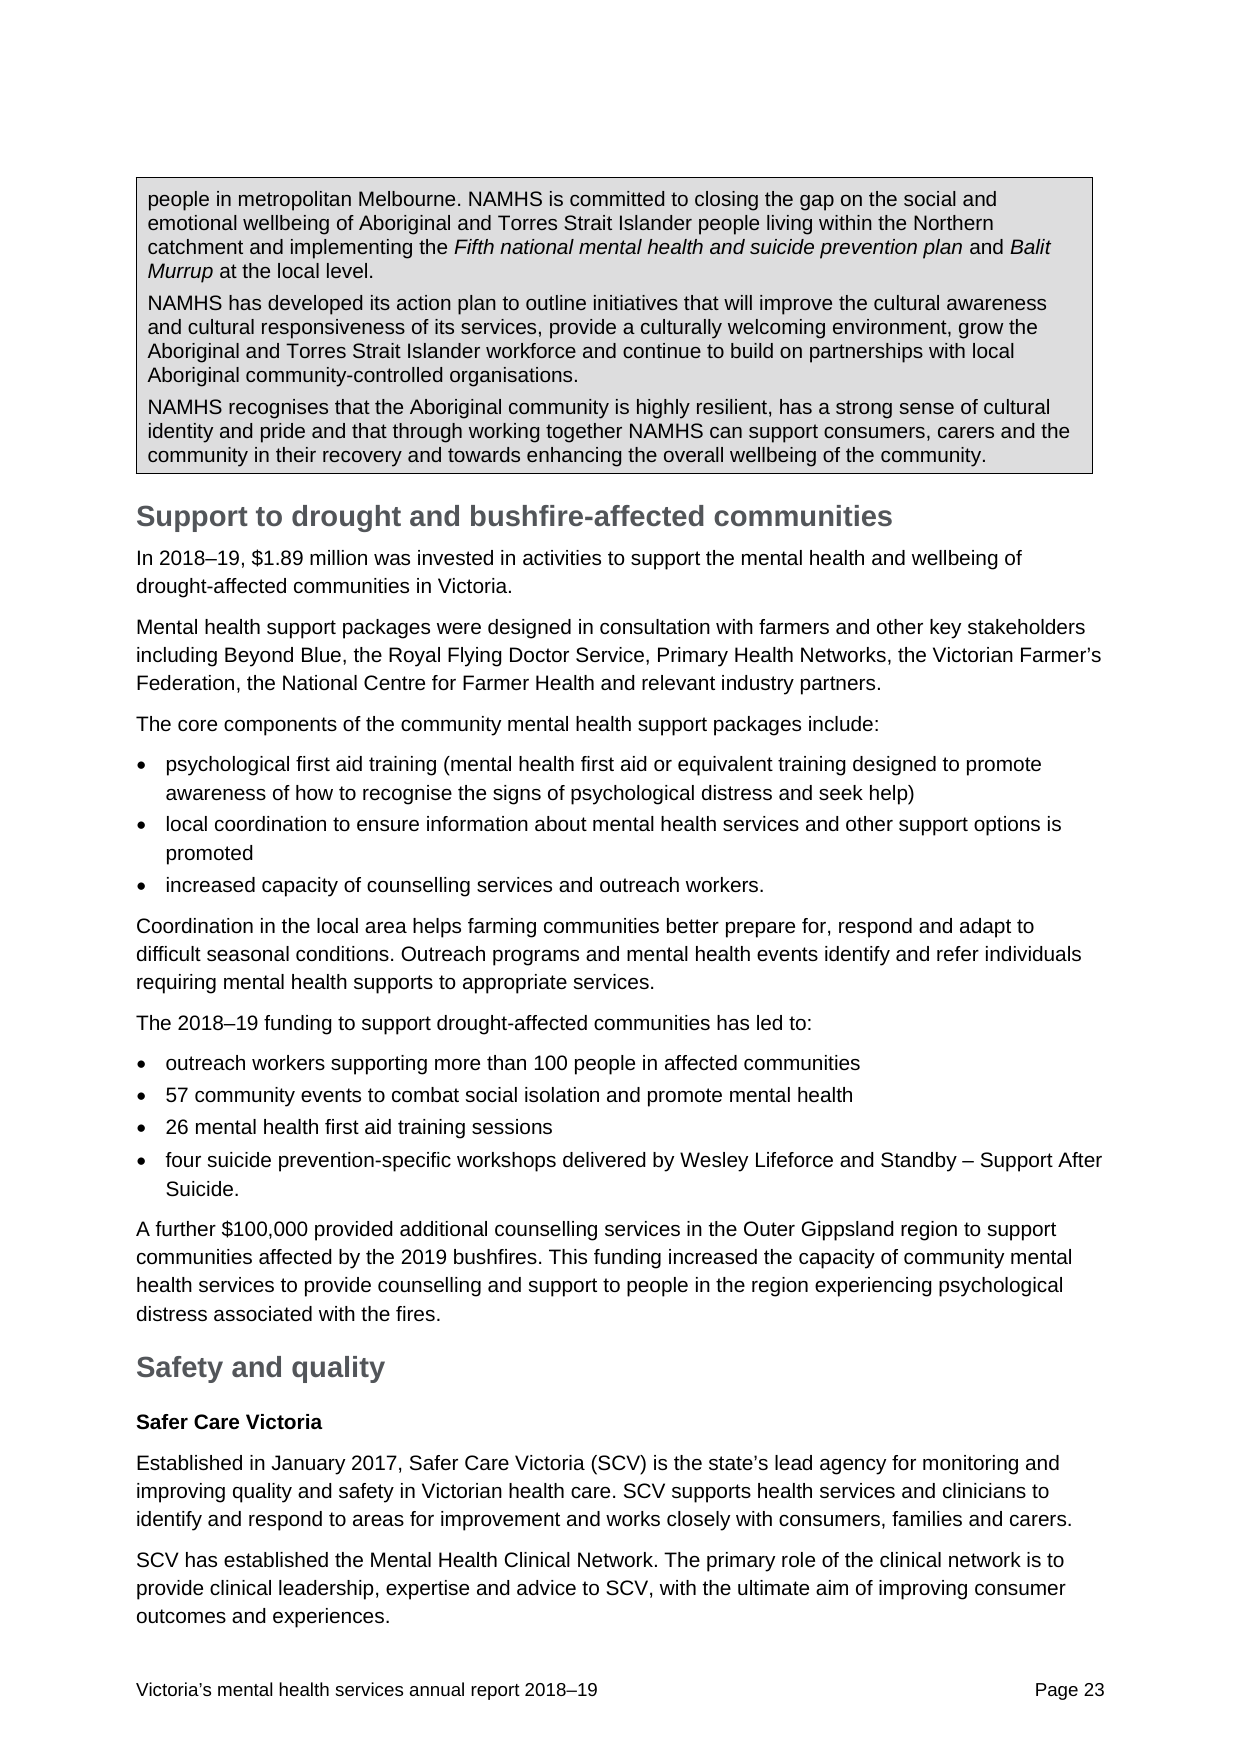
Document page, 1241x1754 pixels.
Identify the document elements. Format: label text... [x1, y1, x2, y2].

text outreach workers supporting more than 100 people in affected communities [136, 1047, 1104, 1075]
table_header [137, 178, 1092, 473]
text Coordination in the local area helps farming communities better prepare for, respond and adapt to difficult seasonal conditions. Outreach programs and mental health events identify and refer individuals requiring mental health supports to appropriate services. [136, 910, 1104, 994]
text Mental health support packages were designed in consultation with farmers and other key stakeholders including Beyond Blue, the Royal Flying Doctor Service, Primary Health Networks, the Victorian Farmer’s Federation, the National Centre for Farmer Health and relevant industry partners. [136, 611, 1104, 695]
text The 2018–19 funding to support drought-affected communities has led to: [136, 1007, 1104, 1035]
text Established in January 2017, Safer Care Victoria (SCV) is the state’s lead agency for monitoring and improving quality and safety in Victorian health care. SCV supports health services and clinicians to identify and respond to areas for improvement and works closely with consumers, families and carers. [136, 1446, 1104, 1531]
text A further $100,000 provided additional counselling services in the Outer Gippsland region to support communities affected by the 2019 bushfires. This funding increased the capacity of community mental health services to provide counselling and support to people in the region experiencing psychological distress associated with the fires. [136, 1213, 1104, 1325]
text increased capacity of counselling services and outreach workers. [136, 869, 1104, 897]
subtitle Safer Care Victoria [136, 1409, 1104, 1434]
text four suicide prevention-specific workshops delivered by Wesley Lifeforce and Standby – Support After Suicide. [136, 1144, 1104, 1200]
text 26 mental health first aid training sessions [136, 1112, 1104, 1140]
subtitle Safety and quality [136, 1350, 1104, 1384]
text The core components of the community mental health support packages include: [136, 708, 1104, 736]
text 57 community events to combat social isolation and promote mental health [136, 1079, 1104, 1108]
text local coordination to ensure information about mental health services and other support options is promoted [136, 809, 1104, 865]
text SCV has established the Mental Health Clinical Network. The primary role of the clinical network is to provide clinical leadership, expertise and advice to SCV, with the ultimate aim of improving consumer outcomes and experiences. [136, 1543, 1104, 1628]
subtitle Support to drought and bushfire-affected communities [136, 499, 1104, 533]
text In 2018–19, $1.89 million was invested in activities to support the mental health and wellbeing of drought-affected communities in Victoria. [136, 542, 1104, 598]
text psychological first aid training (mental health first aid or equivalent training designed to promote awareness of how to recognise the signs of psychological distress and seek help) [136, 748, 1104, 804]
